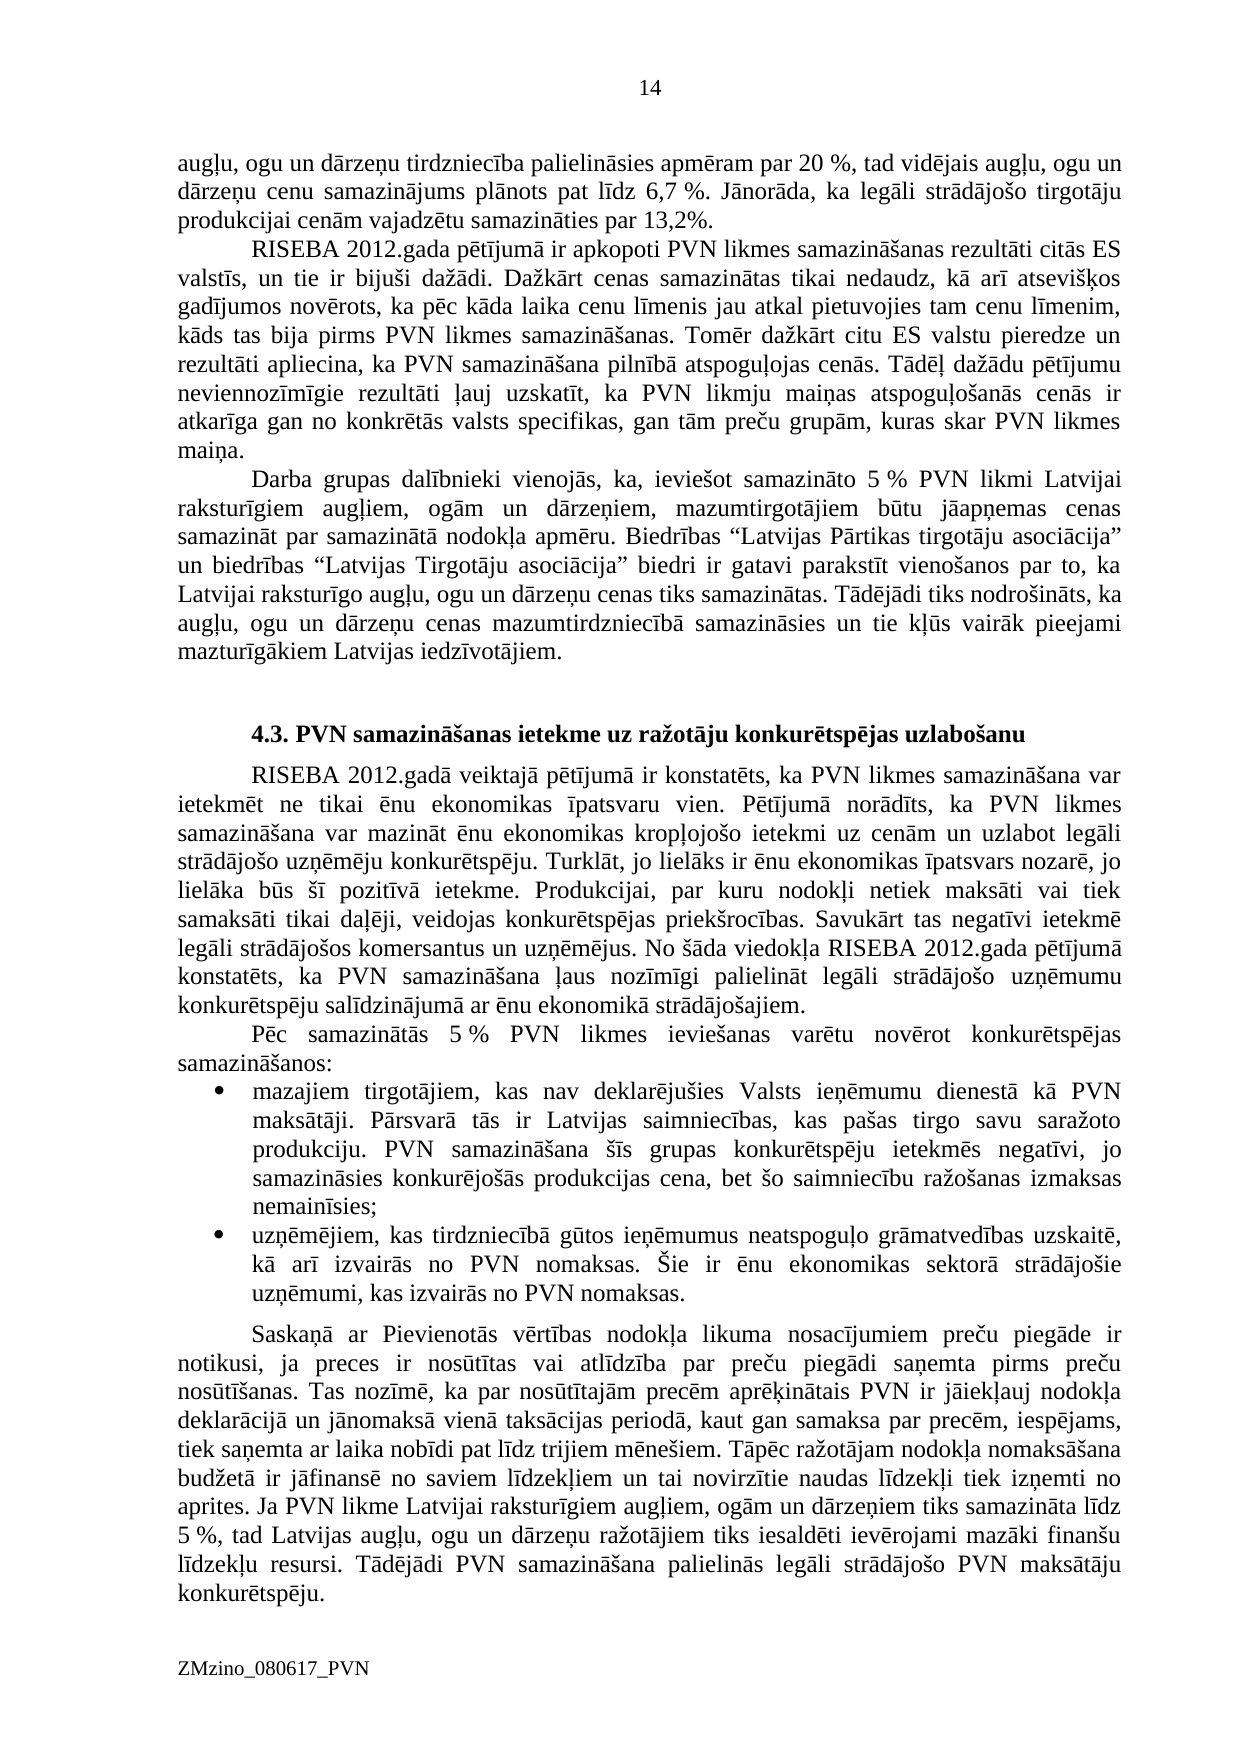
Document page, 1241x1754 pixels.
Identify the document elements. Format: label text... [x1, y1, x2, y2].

text Darba grupas dalībnieki vienojās, ka, ieviešot samazināto 5 % PVN likmi Latvijai raksturīgiem augļiem, ogām un dārzeņiem, mazumtirgotājiem būtu jāapņemas cenas samazināt par samazinātā nodokļa apmēru. Biedrības “Latvijas Pārtikas tirgotāju asociācija” un biedrības “Latvijas Tirgotāju asociācija” biedri ir gatavi parakstīt vienošanos par to, ka Latvijai raksturīgo augļu, ogu un dārzeņu cenas tiks samazinātas. Tādējādi tiks nodrošināts, ka augļu, ogu un dārzeņu cenas mazumtirdzniecībā samazināsies un tie kļūs vairāk pieejami mazturīgākiem Latvijas iedzīvotājiem. [177, 464, 1122, 665]
text RISEBA 2012.gada pētījumā ir apkopoti PVN likmes samazināšanas rezultāti citās ES valstīs, un tie ir bijuši dažādi. Dažkārt cenas samazinātas tikai nedaudz, kā arī atsevišķos gadījumos novērots, ka pēc kāda laika cenu līmenis jau atkal pietuvojies tam cenu līmenim, kāds tas bija pirms PVN likmes samazināšanas. Tomēr dažkārt citu ES valstu pieredze un rezultāti apliecina, ka PVN samazināšana pilnībā atspoguļojas cenās. Tādēļ dažādu pētījumu neviennozīmīgie rezultāti ļauj uzskatīt, ka PVN likmju maiņas atspoguļošanās cenās ir atkarīga gan no konkrētās valsts specifikas, gan tām preču grupām, kuras skar PVN likmes maiņa. [177, 234, 1122, 464]
list PVN samazināšanas ietekme uz ražotāju konkurētspējas uzlabošanu [177, 719, 1122, 748]
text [177, 148, 1122, 234]
list mazajiem tirgotājiem, kas nav deklarējušies Valsts ieņēmumu dienestā kā PVN maksātāji. Pārsvarā tās ir Latvijas saimniecības, kas pašas tirgo savu saražoto produkciju. PVN samazināšana šīs grupas konkurētspēju ietekmēs negatīvi, jo samazināsies konkurējošās produkcijas cena, bet šo saimniecību ražošanas izmaksas nemainīsies; [215, 1076, 1122, 1220]
text RISEBA 2012.gadā veiktajā pētījumā ir konstatēts, ka PVN likmes samazināšana var ietekmēt ne tikai ēnu ekonomikas īpatsvaru vien. Pētījumā norādīts, ka PVN likmes samazināšana var mazināt ēnu ekonomikas kropļojošo ietekmi uz cenām un uzlabot legāli strādājošo uzņēmēju konkurētspēju. Turklāt, jo lielāks ir ēnu ekonomikas īpatsvars nozarē, jo lielāka būs šī pozitīvā ietekme. Produkcijai, par kuru nodokļi netiek maksāti vai tiek samaksāti tikai daļēji, veidojas konkurētspējas priekšrocības. Savukārt tas negatīvi ietekmē legāli strādājošos komersantus un uzņēmējus. No šāda viedokļa RISEBA 2012.gada pētījumā konstatēts, ka PVN samazināšana ļaus nozīmīgi palielināt legāli strādājošo uzņēmumu konkurētspēju salīdzinājumā ar ēnu ekonomikā strādājošajiem. [177, 760, 1122, 1019]
text Pēc samazinātās 5 % PVN likmes ieviešanas varētu novērot konkurētspējas samazināšanos: [177, 1019, 1122, 1076]
text Saskaņā ar Pievienotās vērtības nodokļa likuma nosacījumiem preču piegāde ir notikusi, ja preces ir nosūtītas vai atlīdzība par preču piegādi saņemta pirms preču nosūtīšanas. Tas nozīmē, ka par nosūtītajām precēm aprēķinātais PVN ir jāiekļauj nodokļa deklarācijā un jānomaksā vienā taksācijas periodā, kaut gan samaksa par precēm, iespējams, tiek saņemta ar laika nobīdi pat līdz trijiem mēnešiem. Tāpēc ražotājam nodokļa nomaksāšana budžetā ir jāfinansē no saviem līdzekļiem un tai novirzītie naudas līdzekļi tiek izņemti no aprites. Ja PVN likme Latvijai raksturīgiem augļiem, ogām un dārzeņiem tiks samazināta līdz 5 %, tad Latvijas augļu, ogu un dārzeņu ražotājiem tiks iesaldēti ievērojami mazāki finanšu līdzekļu resursi. Tādējādi PVN samazināšana palielinās legāli strādājošo PVN maksātāju konkurētspēju. [177, 1319, 1122, 1606]
list uzņēmējiem, kas tirdzniecībā gūtos ieņēmumus neatspoguļo grāmatvedības uzskaitē, kā arī izvairās no PVN nomaksas. Šie ir ēnu ekonomikas sektorā strādājošie uzņēmumi, kas izvairās no PVN nomaksas. [214, 1220, 1122, 1306]
